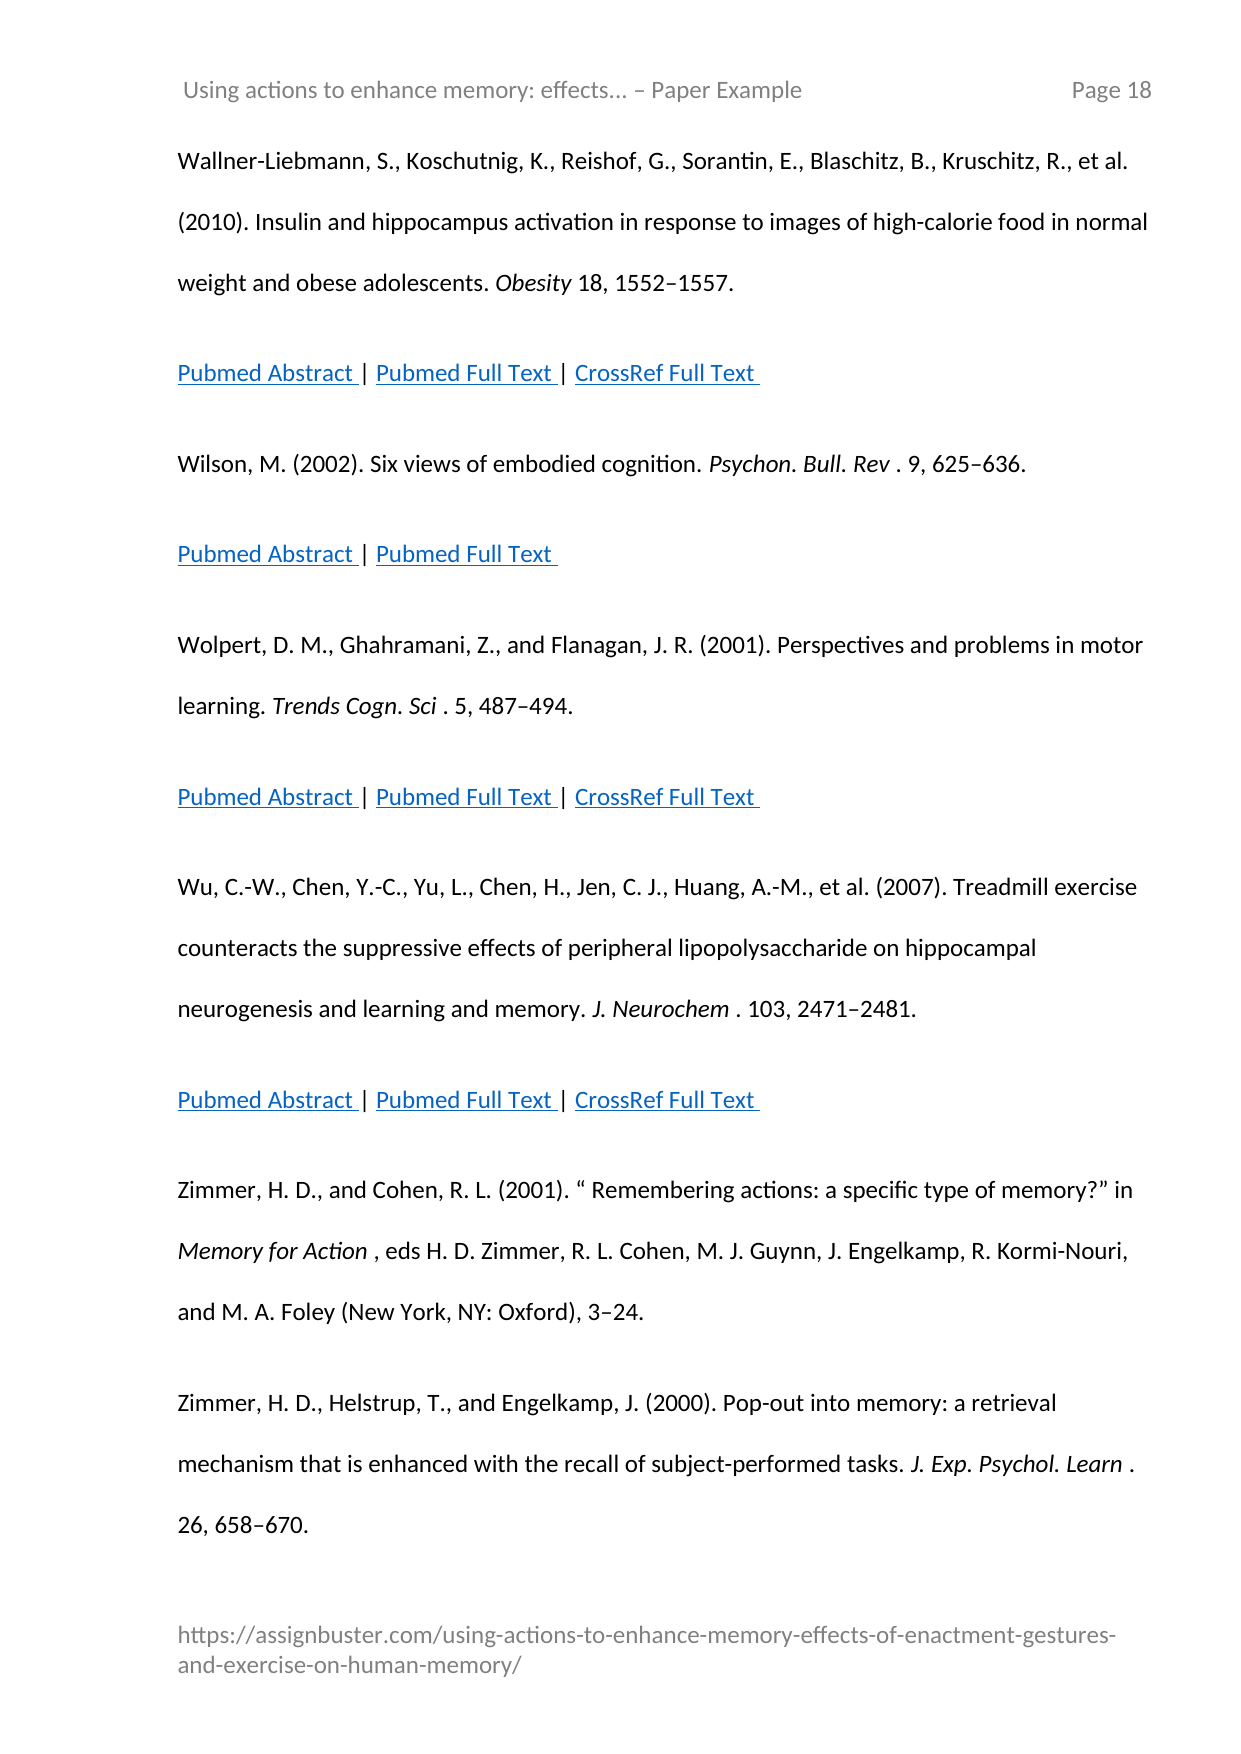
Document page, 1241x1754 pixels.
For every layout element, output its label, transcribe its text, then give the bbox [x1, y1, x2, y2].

text Wallner-Liebmann, S., Koschutnig, K., Reishof, G., Sorantin, E., Blaschitz, B., Kruschitz, R., et al. (2010). Insulin and hippocampus activation in response to images of high-calorie food in normal weight and obese adolescents. Obesity 18, 1552–1557. [177, 145, 1152, 298]
text Wolpert, D. M., Ghahramani, Z., and Flanagan, J. R. (2001). Perspectives and problems in motor learning. Trends Cogn. Sci . 5, 487–494. [177, 629, 1152, 721]
text Pubmed Abstract | Pubmed Full Text [177, 539, 1152, 569]
text Pubmed Abstract | Pubmed Full Text | CrossRef Full Text [177, 358, 1152, 388]
text Zimmer, H. D., and Cohen, R. L. (2001). “ Remembering actions: a specific type of memory?” in Memory for Action , eds H. D. Zimmer, R. L. Cohen, M. J. Guynn, J. Engelkamp, R. Kormi-Nouri, and M. A. Foley (New York, NY: Oxford), 3–24. [177, 1174, 1152, 1327]
text Pubmed Abstract | Pubmed Full Text | CrossRef Full Text [177, 781, 1152, 811]
text Wu, C.-W., Chen, Y.-C., Yu, L., Chen, H., Jen, C. J., Huang, A.-M., et al. (2007). Treadmill exercise counteracts the suppressive effects of peripheral lipopolysaccharide on hippocampal neurogenesis and learning and memory. J. Neurochem . 103, 2471–2481. [177, 871, 1152, 1024]
text Zimmer, H. D., Helstrup, T., and Engelkamp, J. (2000). Pop-out into memory: a retrieval mechanism that is enhanced with the recall of subject-performed tasks. J. Exp. Psychol. Learn . 26, 658–670. [177, 1387, 1152, 1539]
text Wilson, M. (2002). Six views of embodied cognition. Psychon. Bull. Rev . 9, 625–636. [177, 448, 1152, 479]
text Pubmed Abstract | Pubmed Full Text | CrossRef Full Text [177, 1084, 1152, 1114]
